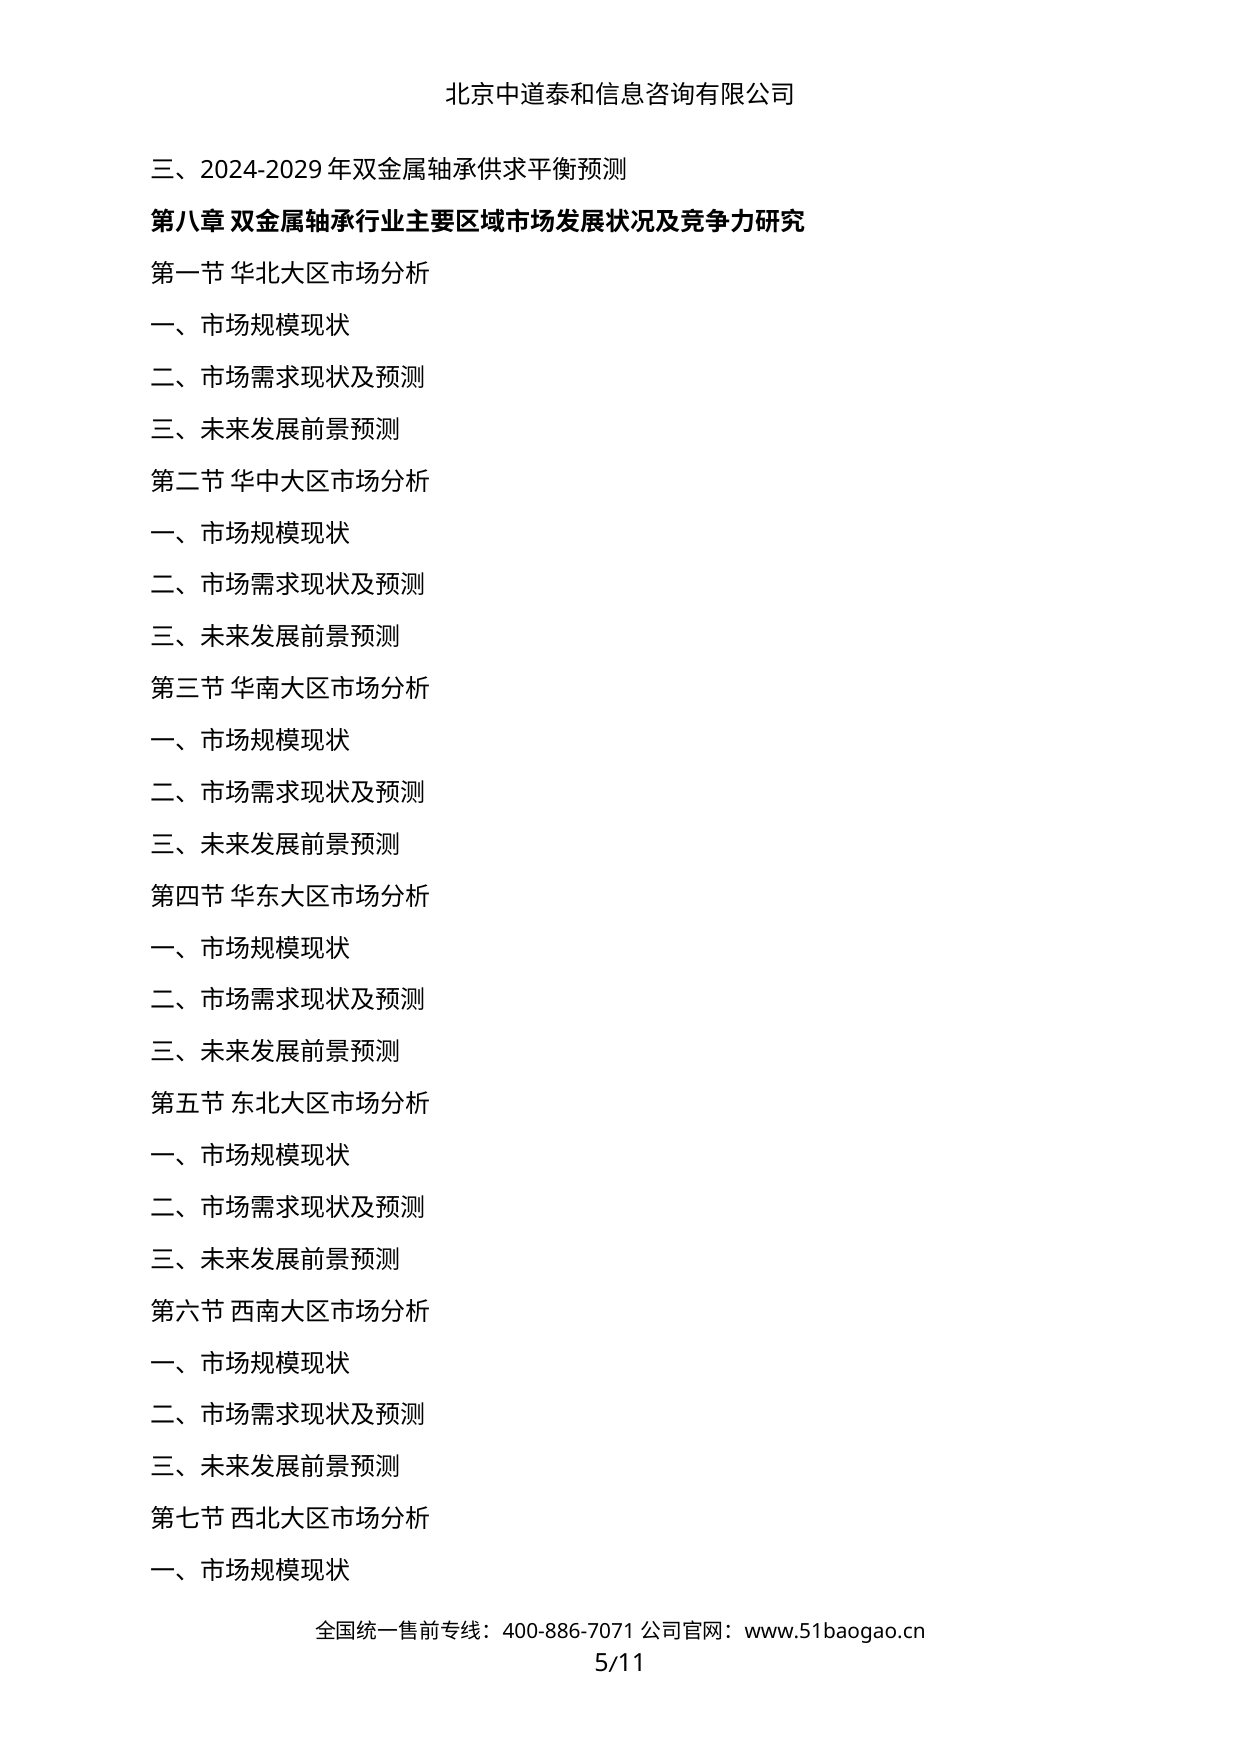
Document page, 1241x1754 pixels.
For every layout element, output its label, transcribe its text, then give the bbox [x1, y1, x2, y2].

text 一、市场规模现状 [150, 1136, 1090, 1172]
text 三、未来发展前景预测 [150, 1032, 1090, 1068]
text 一、市场规模现状 [150, 1551, 1090, 1587]
text 第八章 双金属轴承行业主要区域市场发展状况及竞争力研究 [150, 202, 1090, 238]
text 二、市场需求现状及预测 [150, 1395, 1090, 1431]
text 二、市场需求现状及预测 [150, 1187, 1090, 1224]
text 三、未来发展前景预测 [150, 617, 1090, 653]
text 二、市场需求现状及预测 [150, 980, 1090, 1016]
text 第二节 华中大区市场分析 [150, 461, 1090, 497]
text 三、未来发展前景预测 [150, 824, 1090, 861]
text 二、市场需求现状及预测 [150, 357, 1090, 394]
text 第四节 华东大区市场分析 [150, 876, 1090, 912]
text 三、未来发展前景预测 [150, 1239, 1090, 1276]
text 一、市场规模现状 [150, 721, 1090, 757]
text 第六节 西南大区市场分析 [150, 1291, 1090, 1327]
text 三、2024-2029年双金属轴承供求平衡预测 [150, 150, 1090, 186]
text 第五节 东北大区市场分析 [150, 1084, 1090, 1120]
text 第三节 华南大区市场分析 [150, 669, 1090, 705]
text 第七节 西北大区市场分析 [150, 1499, 1090, 1535]
text 第一节 华北大区市场分析 [150, 254, 1090, 290]
text 一、市场规模现状 [150, 1343, 1090, 1379]
text 二、市场需求现状及预测 [150, 772, 1090, 809]
text 二、市场需求现状及预测 [150, 565, 1090, 601]
text 一、市场规模现状 [150, 928, 1090, 964]
text 一、市场规模现状 [150, 513, 1090, 549]
text 一、市场规模现状 [150, 306, 1090, 342]
text 三、未来发展前景预测 [150, 1447, 1090, 1483]
text 三、未来发展前景预测 [150, 409, 1090, 446]
